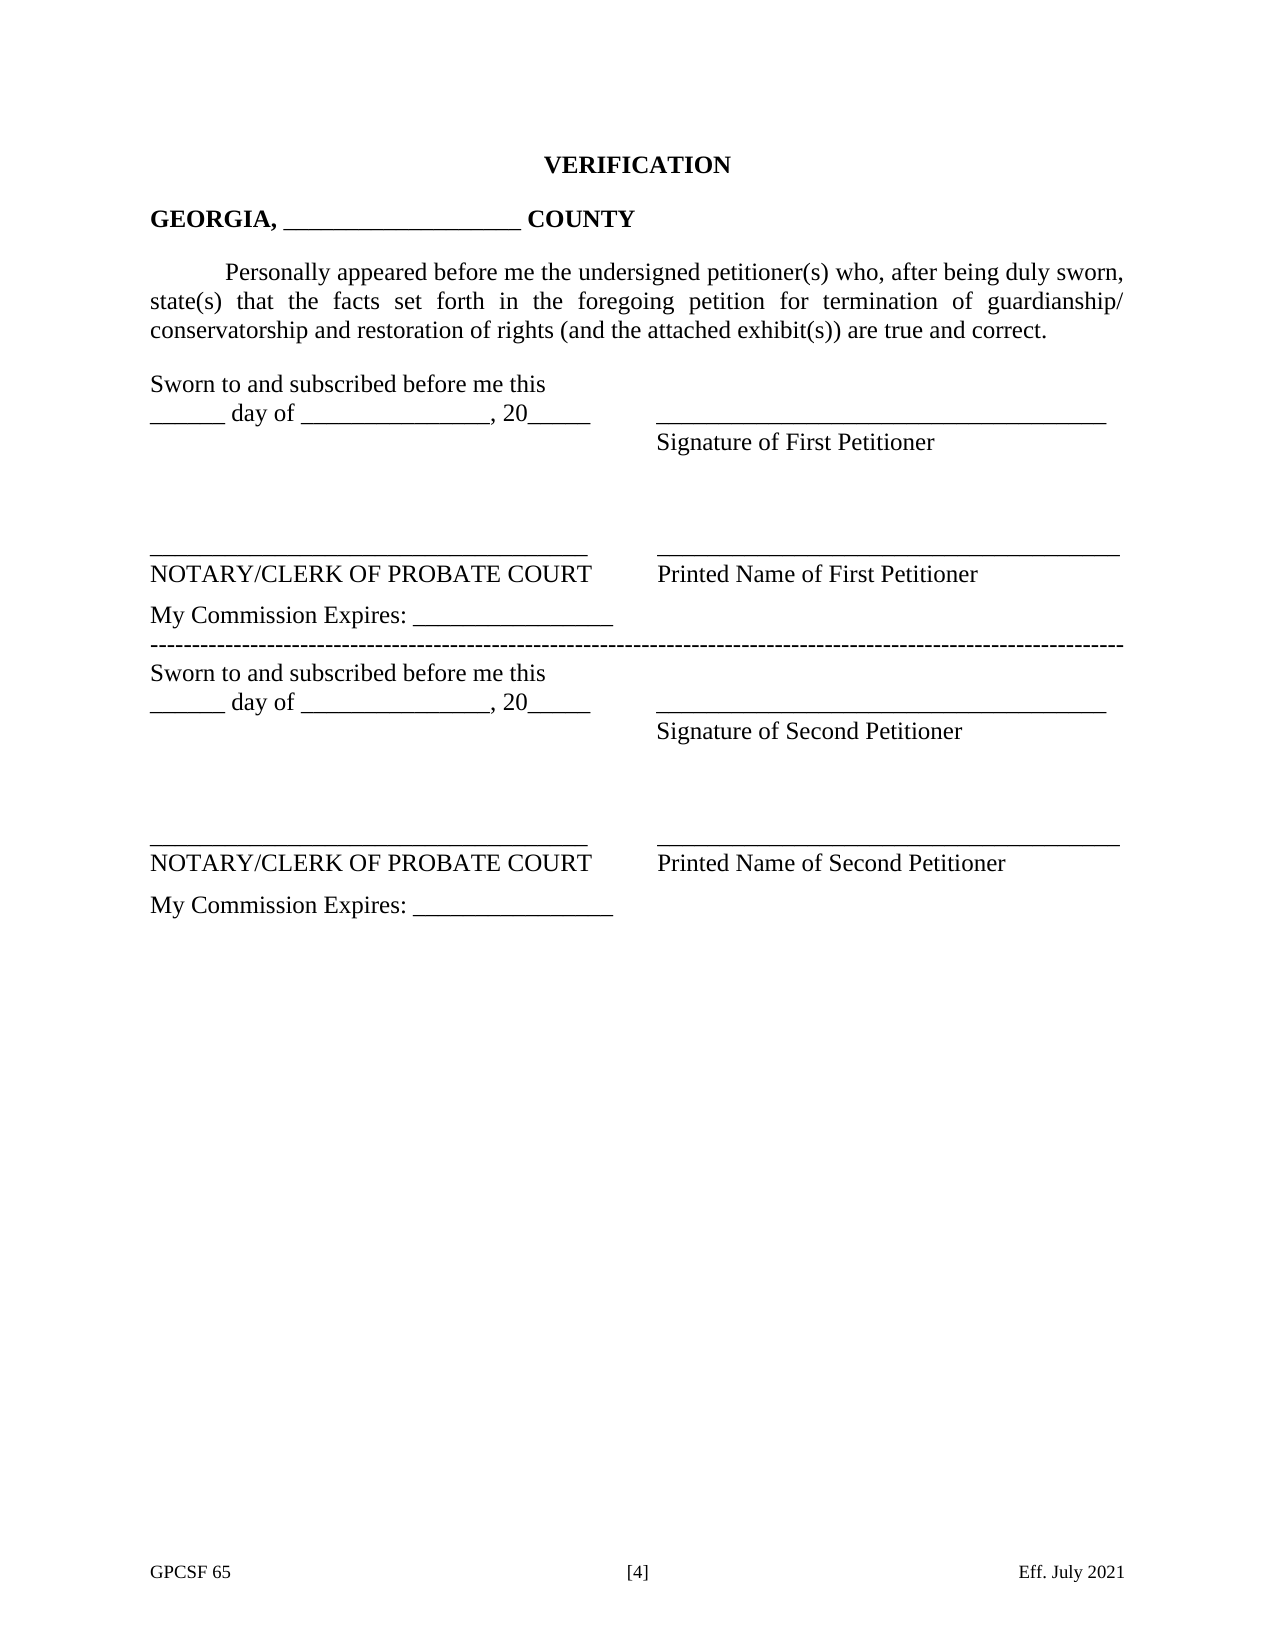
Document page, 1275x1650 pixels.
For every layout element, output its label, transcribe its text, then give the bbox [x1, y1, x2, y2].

text GEORGIA, ___________________ COUNTY [150, 204, 1125, 232]
text Signature of First Petitioner [150, 427, 1113, 456]
text My Commission Expires: ________________ [150, 890, 1125, 918]
text ______ day of _______________, 20_____ ____________________________________ [150, 398, 1125, 427]
text NOTARY/CLERK OF PROBATE COURT Printed Name of Second Petitioner [150, 848, 1125, 877]
text ___________________________________ _____________________________________ [150, 531, 1125, 559]
text NOTARY/CLERK OF PROBATE COURT Printed Name of First Petitioner [150, 559, 1125, 588]
text ___________________________________ _____________________________________ [150, 820, 1125, 848]
text --------------------------------------------------------------------------------------------------------------------- [150, 629, 1125, 658]
text Personally appeared before me the undersigned petitioner(s) who, after being duly sworn, state(s) that the facts set forth in the foregoing petition for termination of guardianship/ conservatorship and restoration of rights (and the attached exhibit(s)) are true and correct. [150, 257, 1125, 344]
text My Commission Expires: ________________ [150, 601, 1125, 629]
text ______ day of _______________, 20_____ ____________________________________ [150, 687, 1125, 716]
text Sworn to and subscribed before me this [150, 658, 1125, 687]
text Signature of Second Petitioner [150, 716, 1113, 745]
text Sworn to and subscribed before me this [150, 369, 1125, 397]
text VERIFICATION [150, 150, 1125, 179]
